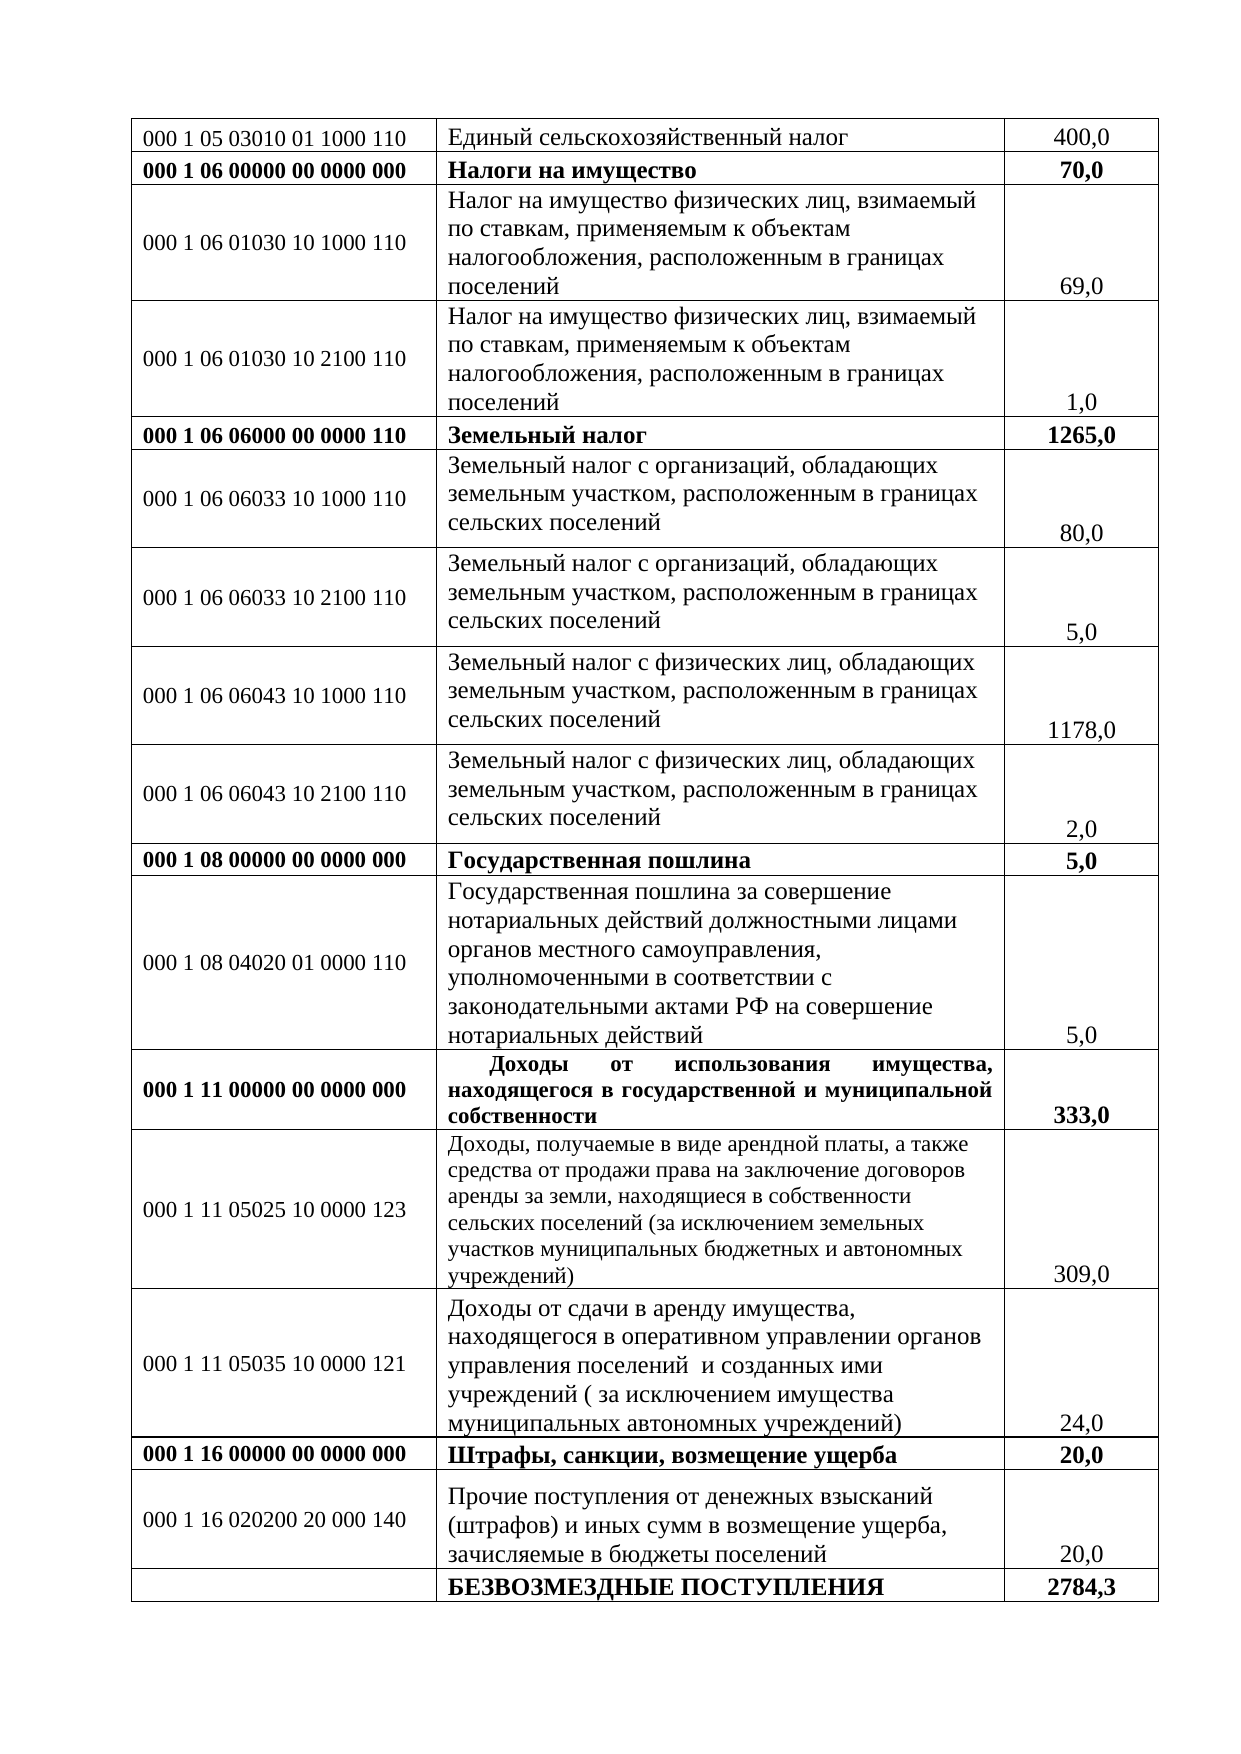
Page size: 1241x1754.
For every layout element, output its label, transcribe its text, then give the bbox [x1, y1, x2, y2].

table_cell 000 1 05 03010 01 1000 110 [132, 119, 436, 151]
table_cell Земельный налог [437, 417, 1004, 449]
table_cell 000 1 11 05025 10 0000 123 [132, 1130, 436, 1288]
table_cell 1178,0 [1005, 647, 1158, 744]
table_cell 000 1 11 05035 10 0000 121 [132, 1289, 436, 1436]
table_cell Налог на имущество физических лиц, взимаемый по ставкам, применяемым к объектам налогообложения, расположенным в границах поселений [437, 301, 1004, 416]
table_cell 5,0 [1005, 844, 1158, 875]
table_cell Доходы, получаемые в виде арендной платы, а также средства от продажи права на заключение договоров аренды за земли, находящиеся в собственности сельских поселений (за исключением земельных участков муниципальных бюджетных и автономных учреждений) [437, 1130, 1004, 1288]
table_cell 000 1 16 020200 20 000 140 [132, 1470, 436, 1568]
table_cell 000 1 06 06000 00 0000 110 [132, 417, 436, 449]
table_cell Налог на имущество физических лиц, взимаемый по ставкам, применяемым к объектам налогообложения, расположенным в границах поселений [437, 185, 1004, 300]
table_cell 000 1 06 06033 10 2100 110 [132, 548, 436, 646]
table_cell БЕЗВОЗМЕЗДНЫЕ ПОСТУПЛЕНИЯ [437, 1569, 1004, 1601]
table_cell 20,0 [1005, 1438, 1158, 1469]
table_cell 1,0 [1005, 301, 1158, 416]
table_cell Земельный налог с физических лиц, обладающих земельным участком, расположенным в границах сельских поселений [437, 745, 1004, 842]
table_cell 309,0 [1005, 1130, 1158, 1288]
table_cell Государственная пошлина [437, 844, 1004, 875]
table_cell Единый сельскохозяйственный налог [437, 119, 1004, 151]
table_cell 1265,0 [1005, 417, 1158, 449]
table_cell 24,0 [1005, 1289, 1158, 1436]
table_cell 70,0 [1005, 152, 1158, 184]
table_cell 000 1 06 01030 10 1000 110 [132, 185, 436, 300]
table_cell 80,0 [1005, 450, 1158, 547]
table_cell 000 1 08 04020 01 0000 110 [132, 876, 436, 1049]
table_cell Налоги на имущество [437, 152, 1004, 184]
table_cell 5,0 [1005, 548, 1158, 646]
table_cell 000 1 06 06043 10 2100 110 [132, 745, 436, 842]
table_cell 000 1 16 00000 00 0000 000 [132, 1438, 436, 1469]
table_cell Доходы от сдачи в аренду имущества, находящегося в оперативном управлении органов управления поселений и созданных ими учреждений ( за исключением имущества муниципальных автономных учреждений) [437, 1289, 1004, 1436]
table_cell 2,0 [1005, 745, 1158, 842]
table_cell 000 1 06 06043 10 1000 110 [132, 647, 436, 744]
table_cell 000 1 06 01030 10 2100 110 [132, 301, 436, 416]
table_cell Прочие поступления от денежных взысканий (штрафов) и иных сумм в возмещение ущерба, зачисляемые в бюджеты поселений [437, 1470, 1004, 1568]
table_cell 20,0 [1005, 1470, 1158, 1568]
table_cell Земельный налог с физических лиц, обладающих земельным участком, расположенным в границах сельских поселений [437, 647, 1004, 744]
table_cell 333,0 [1005, 1050, 1158, 1129]
table_cell Земельный налог с организаций, обладающих земельным участком, расположенным в границах сельских поселений [437, 450, 1004, 547]
table_cell 000 1 06 06033 10 1000 110 [132, 450, 436, 547]
table_cell 000 1 06 00000 00 0000 000 [132, 152, 436, 184]
table_cell Государственная пошлина за совершение нотариальных действий должностными лицами органов местного самоуправления, уполномоченными в соответствии с законодательными актами РФ на совершение нотариальных действий [437, 876, 1004, 1049]
table_cell 000 1 08 00000 00 0000 000 [132, 844, 436, 875]
table_cell [132, 1569, 436, 1601]
table_cell Штрафы, санкции, возмещение ущерба [437, 1438, 1004, 1469]
table_cell 400,0 [1005, 119, 1158, 151]
table_cell 2784,3 [1005, 1569, 1158, 1601]
table_cell 000 1 11 00000 00 0000 000 [132, 1050, 436, 1129]
table_cell Доходы от использования имущества, находящегося в государственной и муниципальной собственности [437, 1050, 1004, 1129]
table_cell Земельный налог с организаций, обладающих земельным участком, расположенным в границах сельских поселений [437, 548, 1004, 646]
table_cell 5,0 [1005, 876, 1158, 1049]
table_cell 69,0 [1005, 185, 1158, 300]
